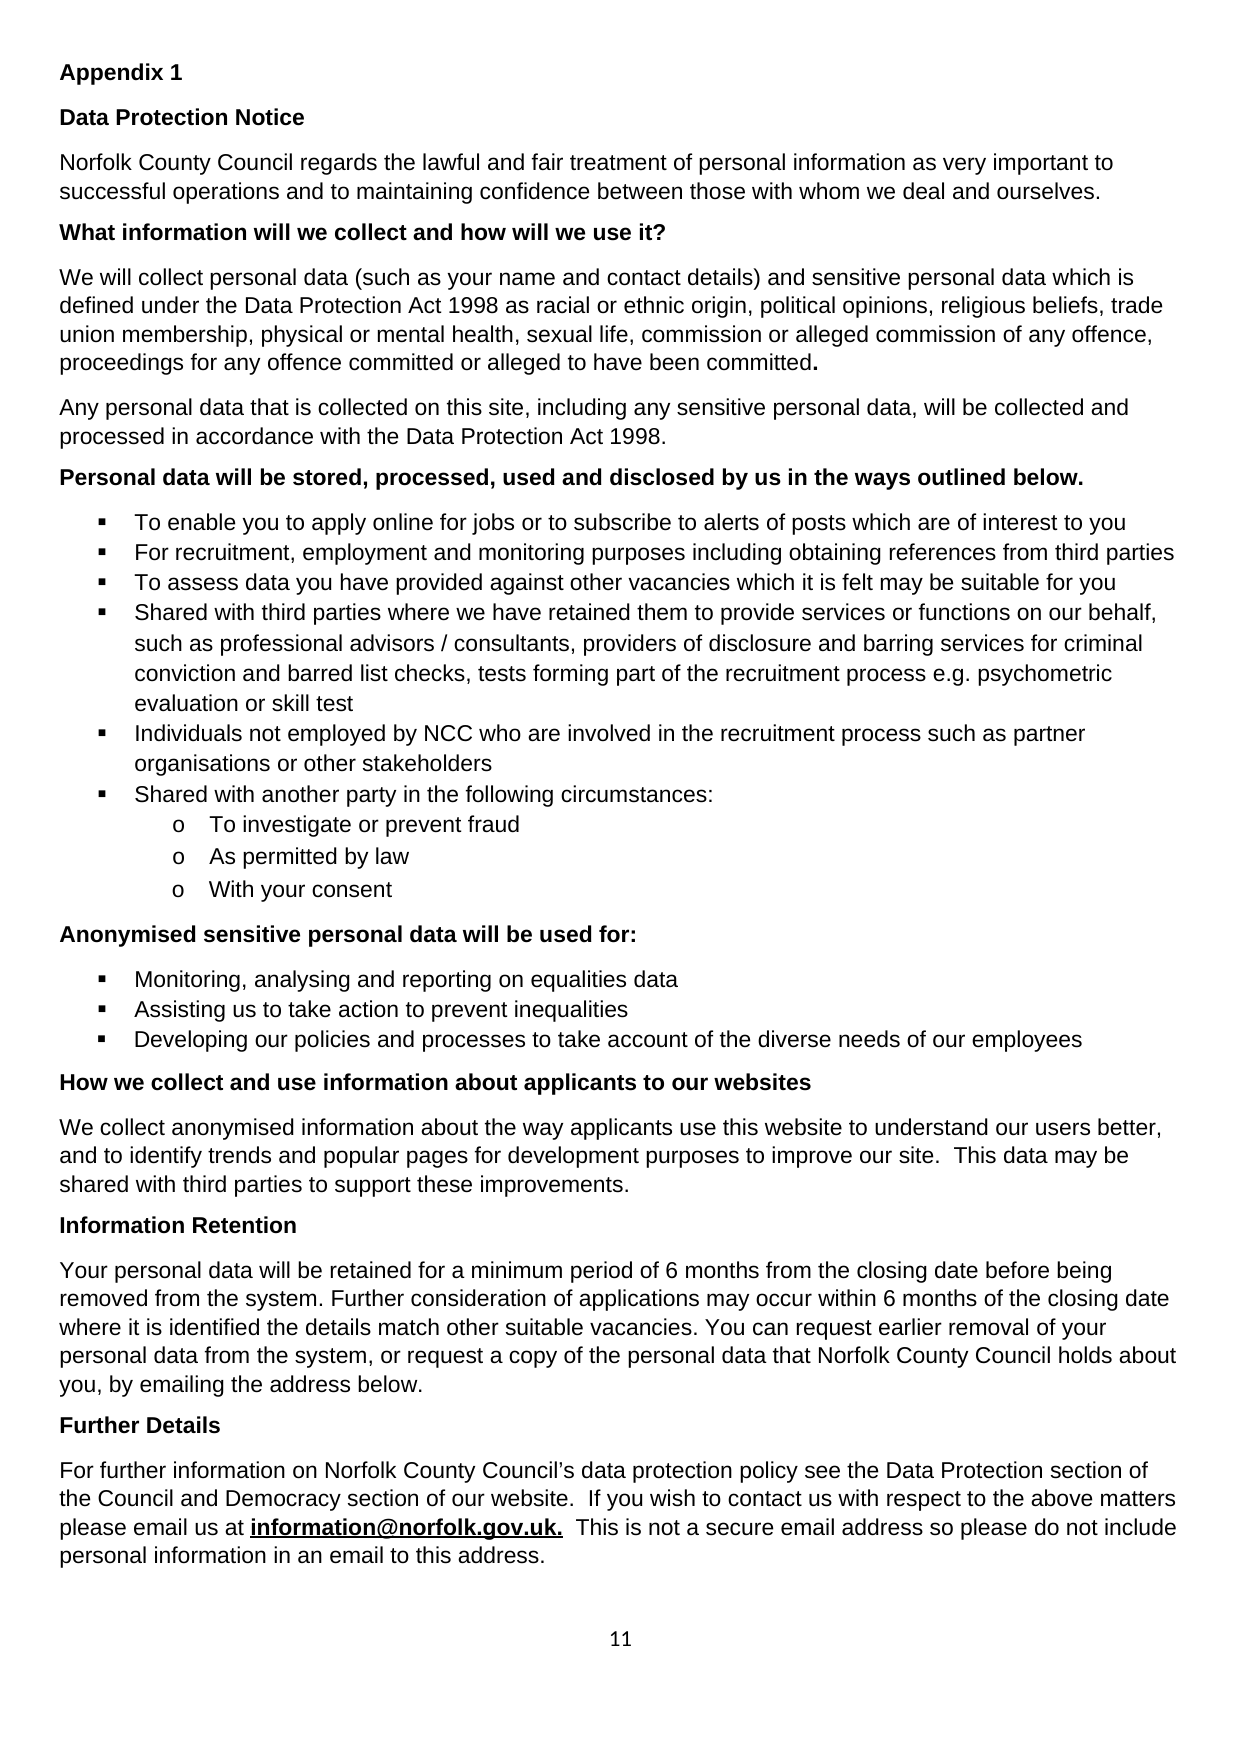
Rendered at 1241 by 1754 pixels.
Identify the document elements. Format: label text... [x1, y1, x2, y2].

list To assess data you have provided against other vacancies which it is felt may be suitable for you [97, 569, 1181, 595]
text Personal data will be stored, processed, used and disclosed by us in the ways outlined below. [59, 463, 1181, 490]
text Your personal data will be retained for a minimum period of 6 months from the closing date before being removed from the system. Further consideration of applications may occur within 6 months of the closing date where it is identified the details match other suitable vacancies. You can request earlier removal of your personal data from the system, or request a copy of the personal data that Norfolk County Council holds about you, by emailing the address below. [59, 1257, 1181, 1397]
text Anonymised sensitive personal data will be used for: [59, 921, 1181, 947]
text What information will we collect and how will we use it? [59, 219, 1181, 245]
list For recruitment, employment and monitoring purposes including obtaining references from third parties [97, 539, 1181, 565]
list Shared with third parties where we have retained them to provide services or functions on our behalf, such as professional advisors / consultants, providers of disclosure and barring services for criminal conviction and barred list checks, tests forming part of the recruitment process e.g. psychometric evaluation or skill test [97, 599, 1181, 716]
text Norfolk County Council regards the lawful and fair treatment of personal information as very important to successful operations and to maintaining confidence between those with whom we deal and ourselves. [59, 149, 1181, 204]
list Individuals not employed by NCC who are involved in the recruitment process such as partner organisations or other stakeholders [97, 720, 1181, 777]
text We collect anonymised information about the way applicants use this website to understand our users better, and to identify trends and popular pages for development purposes to improve our site. This data may be shared with third parties to support these improvements. [59, 1114, 1181, 1197]
list To enable you to apply online for jobs or to subscribe to alerts of posts which are of interest to you [97, 509, 1181, 535]
text Data Protection Notice [59, 104, 1181, 131]
list To investigate or prevent fraud [172, 811, 1181, 839]
list Developing our policies and processes to take account of the diverse needs of our employees [96, 1026, 1181, 1053]
text Information Retention [59, 1212, 1181, 1238]
text How we collect and use information about applicants to our websites [59, 1069, 1181, 1095]
text Any personal data that is collected on this site, including any sensitive personal data, will be collected and processed in accordance with the Data Protection Act 1998. [59, 394, 1181, 449]
list Monitoring, analysing and reporting on equalities data [97, 966, 1181, 992]
list Assisting us to take action to prevent inequalities [97, 996, 1181, 1022]
text Appendix 1 [59, 59, 1181, 85]
list As permitted by law [172, 843, 1181, 872]
list Shared with another party in the following circumstances: [97, 781, 1181, 807]
text Further Details [59, 1412, 1181, 1438]
list With your consent [171, 876, 1181, 904]
text We will collect personal data (such as your name and contact details) and sensitive personal data which is defined under the Data Protection Act 1998 as racial or ethnic origin, political opinions, religious beliefs, trade union membership, physical or mental health, sexual life, commission or alleged commission of any offence, proceedings for any offence committed or alleged to have been committed. [59, 264, 1181, 375]
text For further information on Norfolk County Council’s data protection policy see the Data Protection section of the Council and Democracy section of our website. If you wish to contact us with respect to the above matters please email us at information@norfolk.gov.uk. This is not a secure email address so please do not include personal information in an email to this address. [59, 1457, 1181, 1568]
